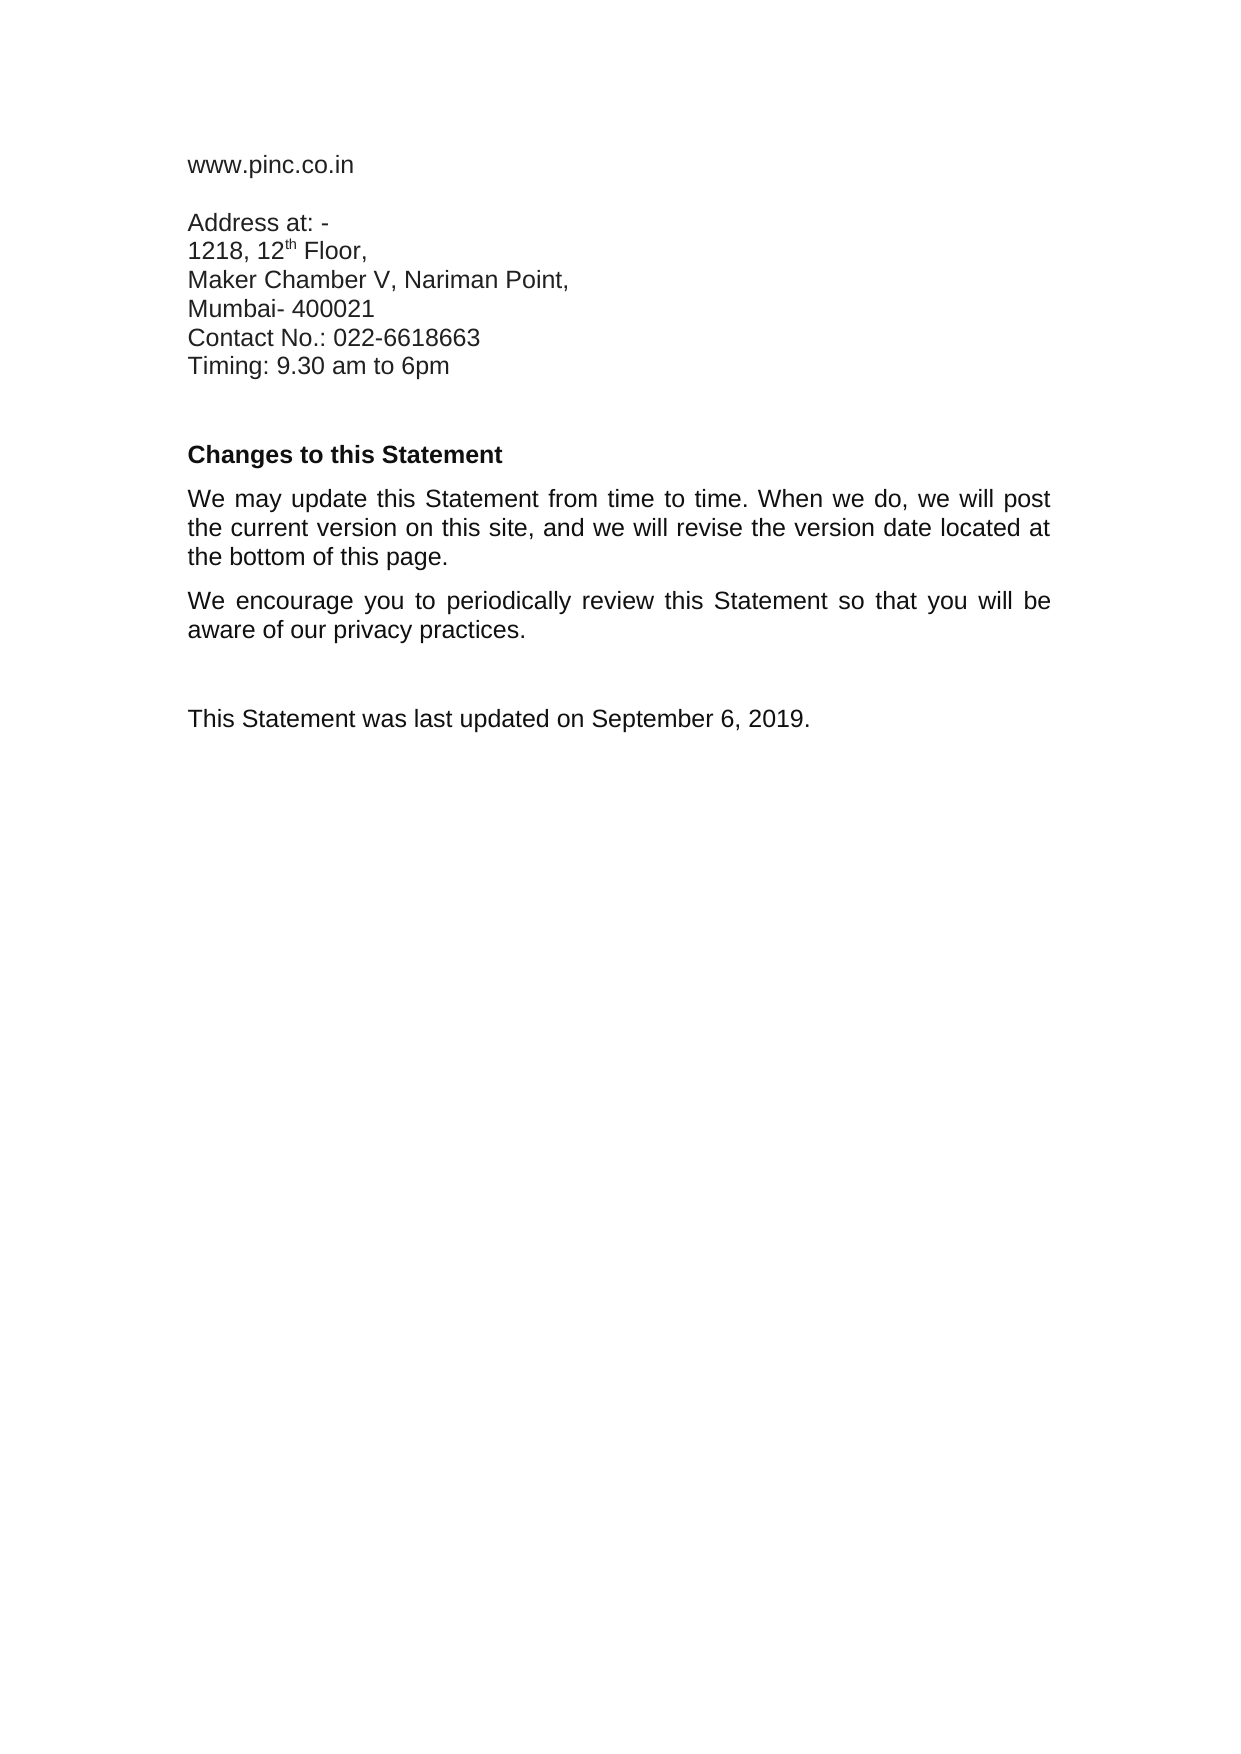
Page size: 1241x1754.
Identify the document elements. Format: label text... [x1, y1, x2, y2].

text www.pinc.co.in [187, 150, 1053, 179]
text Timing: 9.30 am to 6pm [187, 351, 1053, 380]
text We may update this Statement from time to time. When we do, we will post the current version on this site, and we will revise the version date located at the bottom of this page. [187, 484, 1053, 571]
text This Statement was last updated on September 6, 2019. [187, 704, 1053, 732]
text Mumbai- 400021 [187, 294, 1053, 322]
text Contact No.: 022-6618663 [187, 322, 1053, 351]
text Maker Chamber V, Nariman Point, [187, 265, 1053, 294]
text Address at: - [187, 207, 1053, 236]
text We encourage you to periodically review this Statement so that you will be aware of our privacy practices. [187, 586, 1053, 644]
text 1218, 12th Floor, [187, 236, 1053, 265]
text Changes to this Statement [187, 440, 1053, 469]
